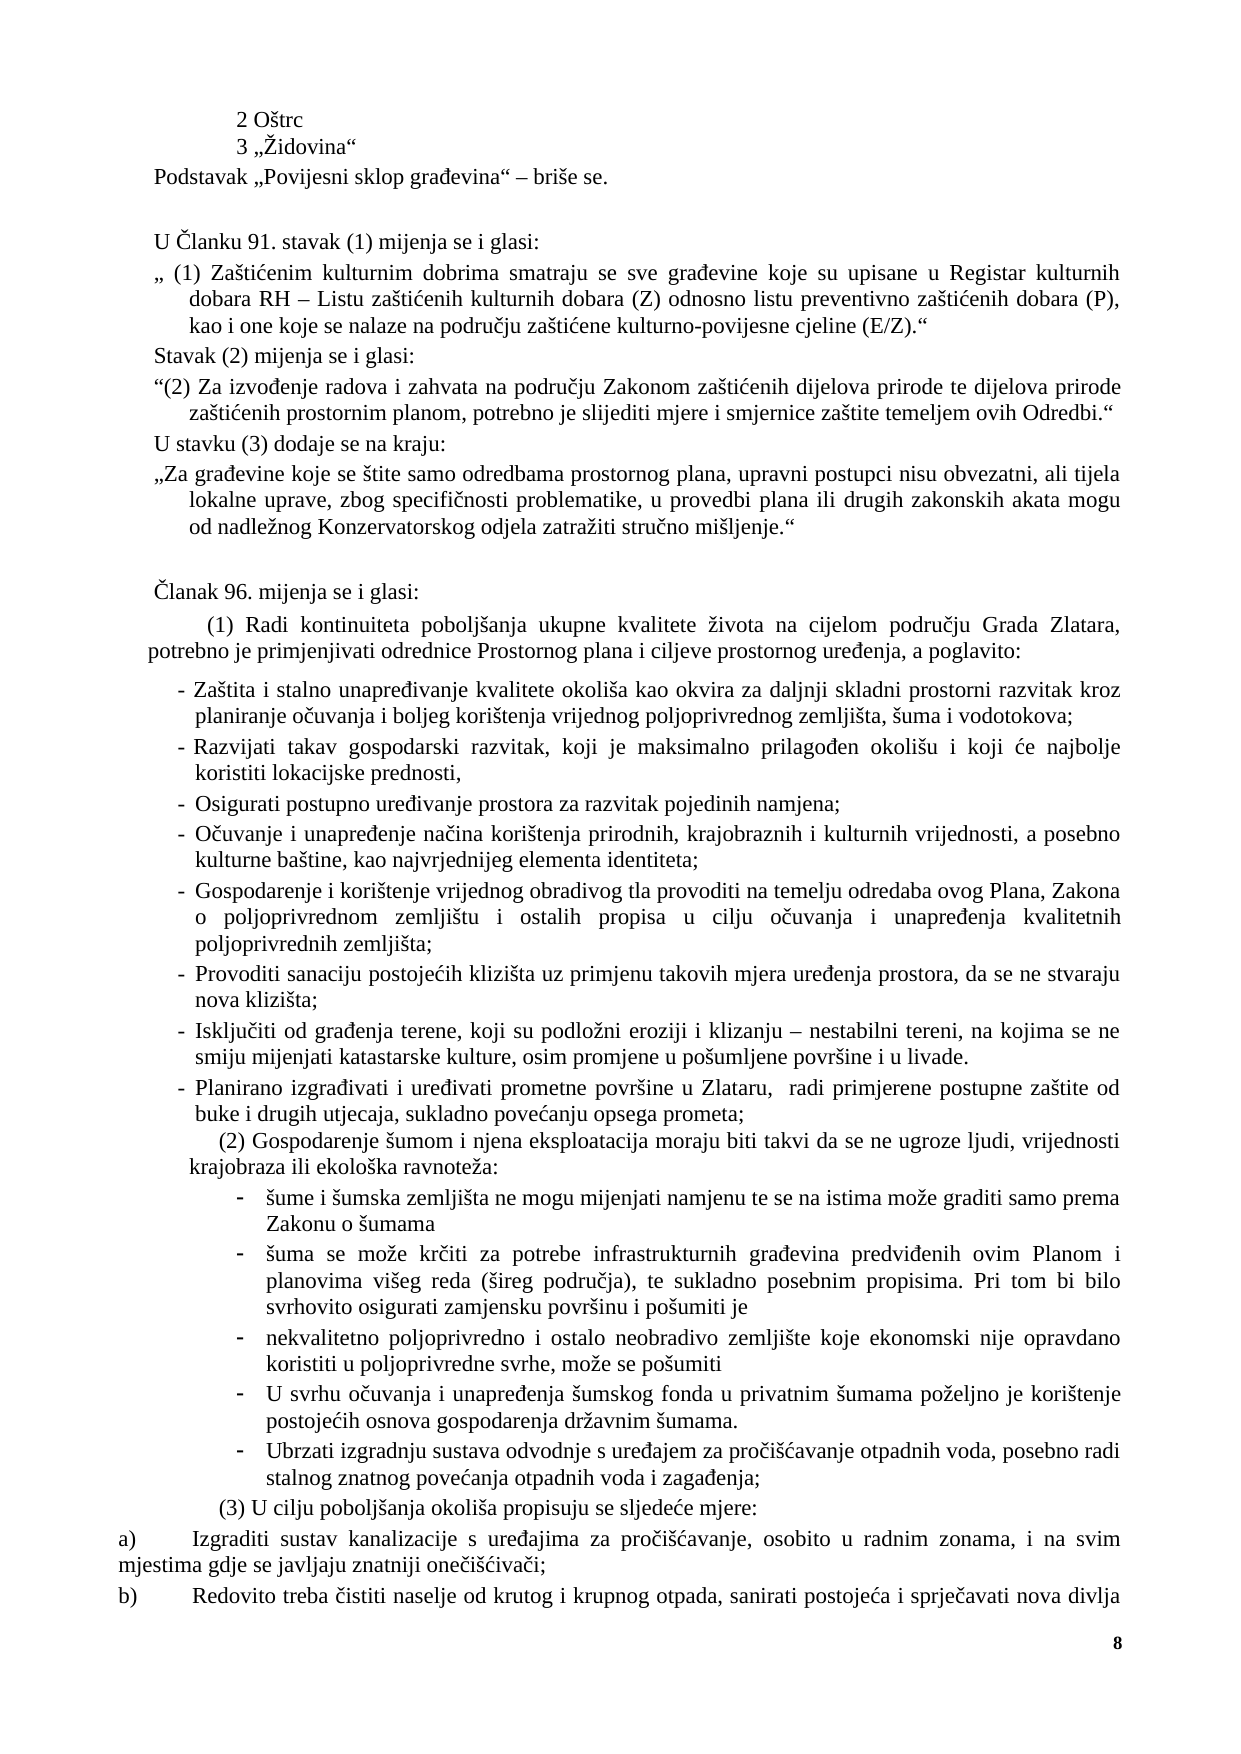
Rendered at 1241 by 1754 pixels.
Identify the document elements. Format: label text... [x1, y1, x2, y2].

list Isključiti od građenja terene, koji su podložni eroziji i klizanju – nestabilni tereni, na kojima se ne smiju mijenjati katastarske kulture, osim promjene u pošumljene površine i u livade. [177, 1017, 1122, 1070]
list Očuvanje i unapređenje načina korištenja prirodnih, krajobraznih i kulturnih vrijednosti, a posebno kulturne baštine, kao najvrjednijeg elementa identiteta; [177, 820, 1122, 873]
list Planirano izgrađivati i uređivati prometne površine u Zlataru, radi primjerene postupne zaštite od buke i drugih utjecaja, sukladno povećanju opsega prometa; [177, 1074, 1122, 1127]
text U Članku 91. stavak (1) mijenja se i glasi: [153, 228, 1122, 255]
list Gospodarenje i korištenje vrijednog obradivog tla provoditi na temelju odredaba ovog Plana, Zakona o poljoprivrednom zemljištu i ostalih propisa u cilju očuvanja i unapređenja kvalitetnih poljoprivrednih zemljišta; [177, 877, 1122, 956]
list a) Izgraditi sustav kanalizacije s uređajima za pročišćavanje, osobito u radnim zonama, i na svim mjestima gdje se javljaju znatniji onečišćivači; [118, 1525, 1122, 1577]
text (1) Radi kontinuiteta poboljšanja ukupne kvalitete života na cijelom području Grada Zlatara, potrebno je primjenjivati odrednice Prostornog plana i ciljeve prostornog uređenja, a poglavito: [148, 611, 1122, 663]
list nekvalitetno poljoprivredno i ostalo neobradivo zemljište koje ekonomski nije opravdano koristiti u poljoprivredne svrhe, može se pošumiti [236, 1324, 1122, 1376]
list šuma se može krčiti za potrebe infrastrukturnih građevina predviđenih ovim Planom i planovima višeg reda (šireg područja), te sukladno posebnim propisima. Pri tom bi bilo svrhovito osigurati zamjensku površinu i pošumiti je [236, 1240, 1122, 1319]
text Podstavak „Povijesni sklop građevina“ – briše se. [153, 163, 1122, 189]
text (3) U cilju poboljšanja okoliša propisuju se sljedeće mjere: [189, 1494, 1122, 1521]
text Članak 96. mijenja se i glasi: [153, 578, 1122, 604]
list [118, 1582, 1122, 1608]
list Provoditi sanaciju postojećih klizišta uz primjenu takovih mjera uređenja prostora, da se ne stvaraju nova klizišta; [177, 960, 1122, 1013]
list U svrhu očuvanja i unapređenja šumskog fonda u privatnim šumama poželjno je korištenje postojećih osnova gospodarenja državnim šumama. [236, 1381, 1122, 1433]
text “(2) Za izvođenje radova i zahvata na području Zakonom zaštićenih dijelova prirode te dijelova prirode zaštićenih prostornim planom, potrebno je slijediti mjere i smjernice zaštite temeljem ovih Odredbi.“ [153, 373, 1122, 425]
text „ (1) Zaštićenim kulturnim dobrima smatraju se sve građevine koje su upisane u Registar kulturnih dobara RH – Listu zaštićenih kulturnih dobara (Z) odnosno listu preventivno zaštićenih dobara (P), kao i one koje se nalaze na području zaštićene kulturno-povijesne cjeline (E/Z).“ [153, 259, 1122, 338]
list Razvijati takav gospodarski razvitak, koji je maksimalno prilagođen okolišu i koji će najbolje koristiti lokacijske prednosti, [177, 733, 1122, 785]
text U stavku (3) dodaje se na kraju: [153, 429, 1122, 456]
text Stavak (2) mijenja se i glasi: [153, 342, 1122, 368]
list Zaštita i stalno unapređivanje kvalitete okoliša kao okvira za daljnji skladni prostorni razvitak kroz planiranje očuvanja i boljeg korištenja vrijednog poljoprivrednog zemljišta, šuma i vodotokova; [177, 676, 1122, 728]
text (2) Gospodarenje šumom i njena eksploatacija moraju biti takvi da se ne ugroze ljudi, vrijednosti krajobraza ili ekološka ravnoteža: [189, 1127, 1122, 1179]
list šume i šumska zemljišta ne mogu mijenjati namjenu te se na istima može graditi samo prema Zakonu o šumama [236, 1183, 1122, 1236]
list Ubrzati izgradnju sustava odvodnje s uređajem za pročišćavanje otpadnih voda, posebno radi stalnog znatnog povećanja otpadnih voda i zagađenja; [236, 1437, 1122, 1490]
text 3 „Židovina“ [236, 133, 1122, 159]
list Osigurati postupno uređivanje prostora za razvitak pojedinih namjena; [177, 789, 1122, 816]
text 2 Oštrc [236, 106, 1122, 133]
text „Za građevine koje se štite samo odredbama prostornog plana, upravni postupci nisu obvezatni, ali tijela lokalne uprave, zbog specifičnosti problematike, u provedbi plana ili drugih zakonskih akata mogu od nadležnog Konzervatorskog odjela zatražiti stručno mišljenje.“ [153, 460, 1122, 539]
